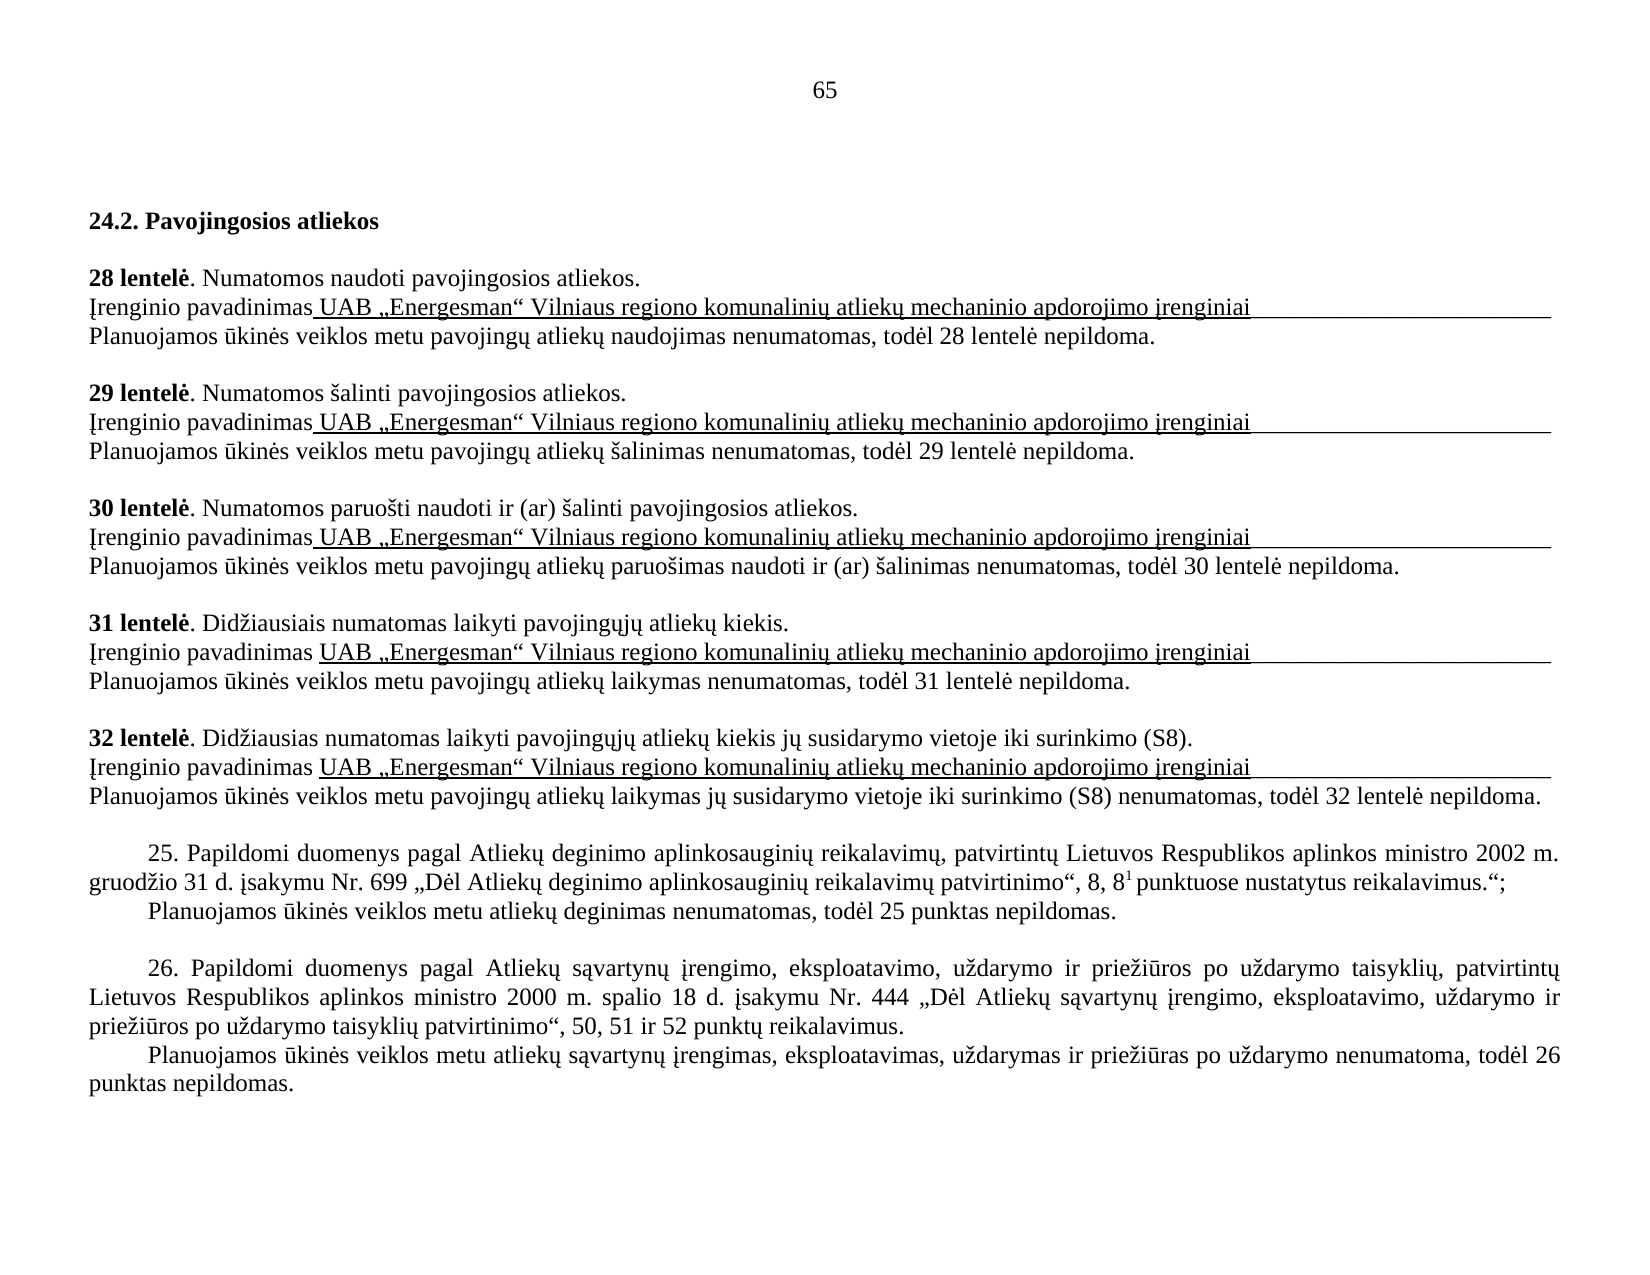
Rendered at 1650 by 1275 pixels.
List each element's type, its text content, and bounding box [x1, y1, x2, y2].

text Planuojamos ūkinės veiklos metu pavojingų atliekų laikymas nenumatomas, todėl 31 lentelė nepildoma. [89, 666, 1561, 695]
text Planuojamos ūkinės veiklos metu atliekų sąvartynų įrengimas, eksploatavimas, uždarymas ir priežiūras po uždarymo nenumatoma, todėl 26 punktas nepildomas. [89, 1040, 1561, 1097]
text Planuojamos ūkinės veiklos metu pavojingų atliekų naudojimas nenumatomas, todėl 28 lentelė nepildoma. [89, 321, 1561, 350]
text Įrenginio pavadinimas UAB „Energesman“ Vilniaus regiono komunalinių atliekų mechaninio apdorojimo įrenginiai [89, 407, 1561, 436]
text Įrenginio pavadinimas UAB „Energesman“ Vilniaus regiono komunalinių atliekų mechaninio apdorojimo įrenginiai [89, 522, 1561, 551]
text 26. Papildomi duomenys pagal Atliekų sąvartynų įrengimo, eksploatavimo, uždarymo ir priežiūros po uždarymo taisyklių, patvirtintų Lietuvos Respublikos aplinkos ministro 2000 m. spalio 18 d. įsakymu Nr. 444 „Dėl Atliekų sąvartynų įrengimo, eksploatavimo, uždarymo ir priežiūros po uždarymo taisyklių patvirtinimo“, 50, 51 ir 52 punktų reikalavimus. [89, 953, 1561, 1040]
text 28 lentelė. Numatomos naudoti pavojingosios atliekos. [89, 263, 1561, 292]
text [89, 292, 1561, 321]
text Įrenginio pavadinimas UAB „Energesman“ Vilniaus regiono komunalinių atliekų mechaninio apdorojimo įrenginiai [89, 752, 1561, 781]
text Įrenginio pavadinimas UAB „Energesman“ Vilniaus regiono komunalinių atliekų mechaninio apdorojimo įrenginiai [89, 637, 1561, 666]
text Planuojamos ūkinės veiklos metu pavojingų atliekų laikymas jų susidarymo vietoje iki surinkimo (S8) nenumatomas, todėl 32 lentelė nepildoma. [89, 781, 1561, 810]
text 32 lentelė. Didžiausias numatomas laikyti pavojingųjų atliekų kiekis jų susidarymo vietoje iki surinkimo (S8). [89, 723, 1561, 752]
text 30 lentelė. Numatomos paruošti naudoti ir (ar) šalinti pavojingosios atliekos. [89, 493, 1561, 522]
text 25. Papildomi duomenys pagal Atliekų deginimo aplinkosauginių reikalavimų, patvirtintų Lietuvos Respublikos aplinkos ministro 2002 m. gruodžio 31 d. įsakymu Nr. 699 „Dėl Atliekų deginimo aplinkosauginių reikalavimų patvirtinimo“, 8, 81 punktuose nustatytus reikalavimus.“; [89, 838, 1561, 896]
text Planuojamos ūkinės veiklos metu pavojingų atliekų paruošimas naudoti ir (ar) šalinimas nenumatomas, todėl 30 lentelė nepildoma. [89, 551, 1561, 580]
text 31 lentelė. Didžiausiais numatomas laikyti pavojingųjų atliekų kiekis. [89, 608, 1561, 637]
text 29 lentelė. Numatomos šalinti pavojingosios atliekos. [89, 378, 1561, 407]
text Planuojamos ūkinės veiklos metu atliekų deginimas nenumatomas, todėl 25 punktas nepildomas. [89, 896, 1561, 925]
text 24.2. Pavojingosios atliekos [89, 206, 1561, 235]
text Planuojamos ūkinės veiklos metu pavojingų atliekų šalinimas nenumatomas, todėl 29 lentelė nepildoma. [89, 436, 1561, 465]
